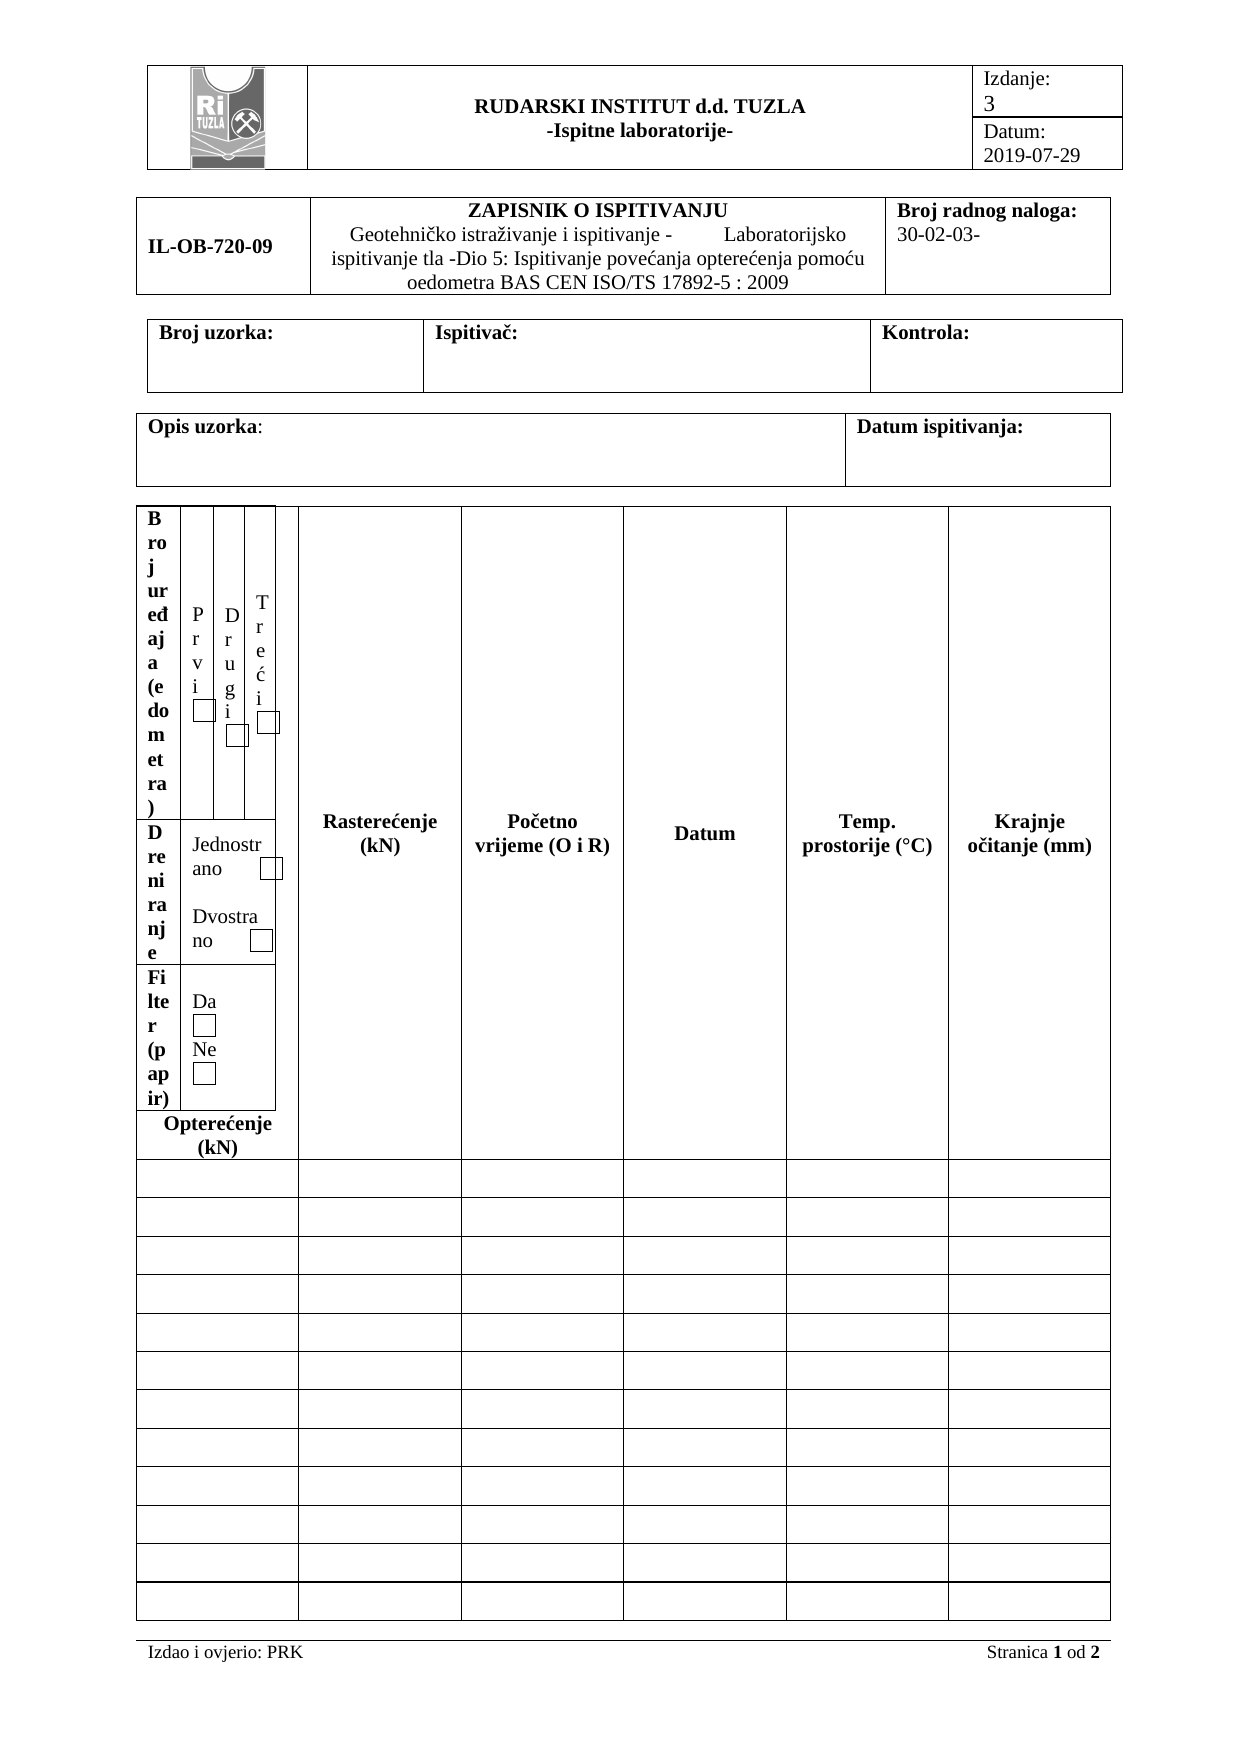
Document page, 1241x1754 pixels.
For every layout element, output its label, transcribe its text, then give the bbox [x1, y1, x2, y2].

table_cell [137, 1390, 298, 1428]
table_cell [787, 1237, 948, 1274]
table_header Krajnje očitanje (mm) [949, 507, 1110, 1159]
table_cell [299, 1429, 461, 1466]
table_cell [462, 1544, 623, 1581]
table_cell [949, 1390, 1110, 1428]
table_cell [949, 1160, 1110, 1197]
table_cell [462, 1198, 623, 1236]
table_header Datum [624, 507, 786, 1159]
table_cell [462, 1160, 623, 1197]
table_cell [462, 1275, 623, 1312]
table_header Broj radnog naloga: 30-02-03- [886, 198, 1110, 294]
table_cell [624, 1314, 786, 1351]
table_header Ispitivač: [424, 320, 870, 392]
table_cell [949, 1352, 1110, 1389]
table_cell [787, 1198, 948, 1236]
table_cell [137, 1544, 298, 1581]
table_cell Jednostrano Dvostrano [181, 820, 275, 964]
table_cell [624, 1467, 786, 1504]
table_cell [299, 1237, 461, 1274]
table_cell [624, 1429, 786, 1466]
table_cell [949, 1429, 1110, 1466]
table_cell [299, 1467, 461, 1504]
table_cell Da Ne [181, 965, 275, 1109]
table_cell [787, 1467, 948, 1504]
table_cell [949, 1237, 1110, 1274]
table_cell [299, 1506, 461, 1543]
table_cell [624, 1275, 786, 1312]
table_cell [299, 1160, 461, 1197]
table_cell [137, 1583, 298, 1620]
table_cell [787, 1583, 948, 1620]
table_cell [137, 1237, 298, 1274]
table_cell [624, 1237, 786, 1274]
table_cell [462, 1467, 623, 1504]
table_header Početno vrijeme (O i R) [462, 507, 623, 1159]
table_cell [299, 1583, 461, 1620]
table_header ZAPISNIK O ISPITIVANJU Geotehničko istraživanje i ispitivanje - Laboratorijsko ispitivanje tla -Dio 5: Ispitivanje povećanja opterećenja pomoću oedometra BAS CEN ISO/TS 17892-5 : 2009 [311, 198, 885, 294]
table_cell [787, 1352, 948, 1389]
table_header Temp. prostorije (°C) [787, 507, 948, 1159]
table_cell [137, 1467, 298, 1504]
table_cell [624, 1160, 786, 1197]
table_cell [462, 1429, 623, 1466]
table_cell [299, 1314, 461, 1351]
table_cell [787, 1390, 948, 1428]
table_cell [949, 1275, 1110, 1312]
table_cell [137, 1314, 298, 1351]
table_cell [137, 1160, 298, 1197]
table_cell [462, 1352, 623, 1389]
table_cell Dreniranje [137, 820, 180, 964]
table_header Kontrola: [871, 320, 1122, 392]
table_cell [949, 1198, 1110, 1236]
table_cell [299, 1275, 461, 1312]
table_cell [462, 1314, 623, 1351]
table_header Prvi [181, 506, 213, 819]
table_cell [787, 1275, 948, 1312]
table_cell [949, 1314, 1110, 1351]
table_header Opterećenje (kN) [137, 507, 298, 1159]
table_cell [137, 1506, 298, 1543]
table_cell [137, 1275, 298, 1312]
table_cell [624, 1198, 786, 1236]
table_cell [299, 1390, 461, 1428]
table_header Datum ispitivanja: [846, 414, 1110, 486]
table_cell [462, 1583, 623, 1620]
table_cell [137, 1198, 298, 1236]
table_cell [624, 1544, 786, 1581]
table_cell [949, 1544, 1110, 1581]
table_header Drugi [214, 506, 244, 819]
table_cell [462, 1390, 623, 1428]
table_cell [949, 1506, 1110, 1543]
table_cell [787, 1506, 948, 1543]
table_header Opis uzorka: [137, 414, 845, 486]
table_cell [299, 1544, 461, 1581]
table_header Broj uzorka: [148, 320, 423, 392]
table_cell [787, 1314, 948, 1351]
table_cell [137, 1429, 298, 1466]
table_cell [462, 1506, 623, 1543]
table_header Rasterećenje (kN) [299, 507, 461, 1159]
table_cell [624, 1352, 786, 1389]
table_cell [787, 1544, 948, 1581]
table_header Broj uređaja (edometra) [137, 506, 180, 819]
table_cell [949, 1467, 1110, 1504]
table_header IL-OB-720-09 [137, 198, 310, 294]
table_cell [624, 1390, 786, 1428]
table_cell [787, 1429, 948, 1466]
table_cell [949, 1583, 1110, 1620]
table_cell [299, 1198, 461, 1236]
table_header Treći [245, 506, 275, 819]
table_cell [787, 1160, 948, 1197]
table_cell [462, 1237, 623, 1274]
table_cell [299, 1352, 461, 1389]
table_cell Filter (papir) [137, 965, 180, 1109]
table_cell [624, 1583, 786, 1620]
table_cell [624, 1506, 786, 1543]
table_cell [137, 1352, 298, 1389]
